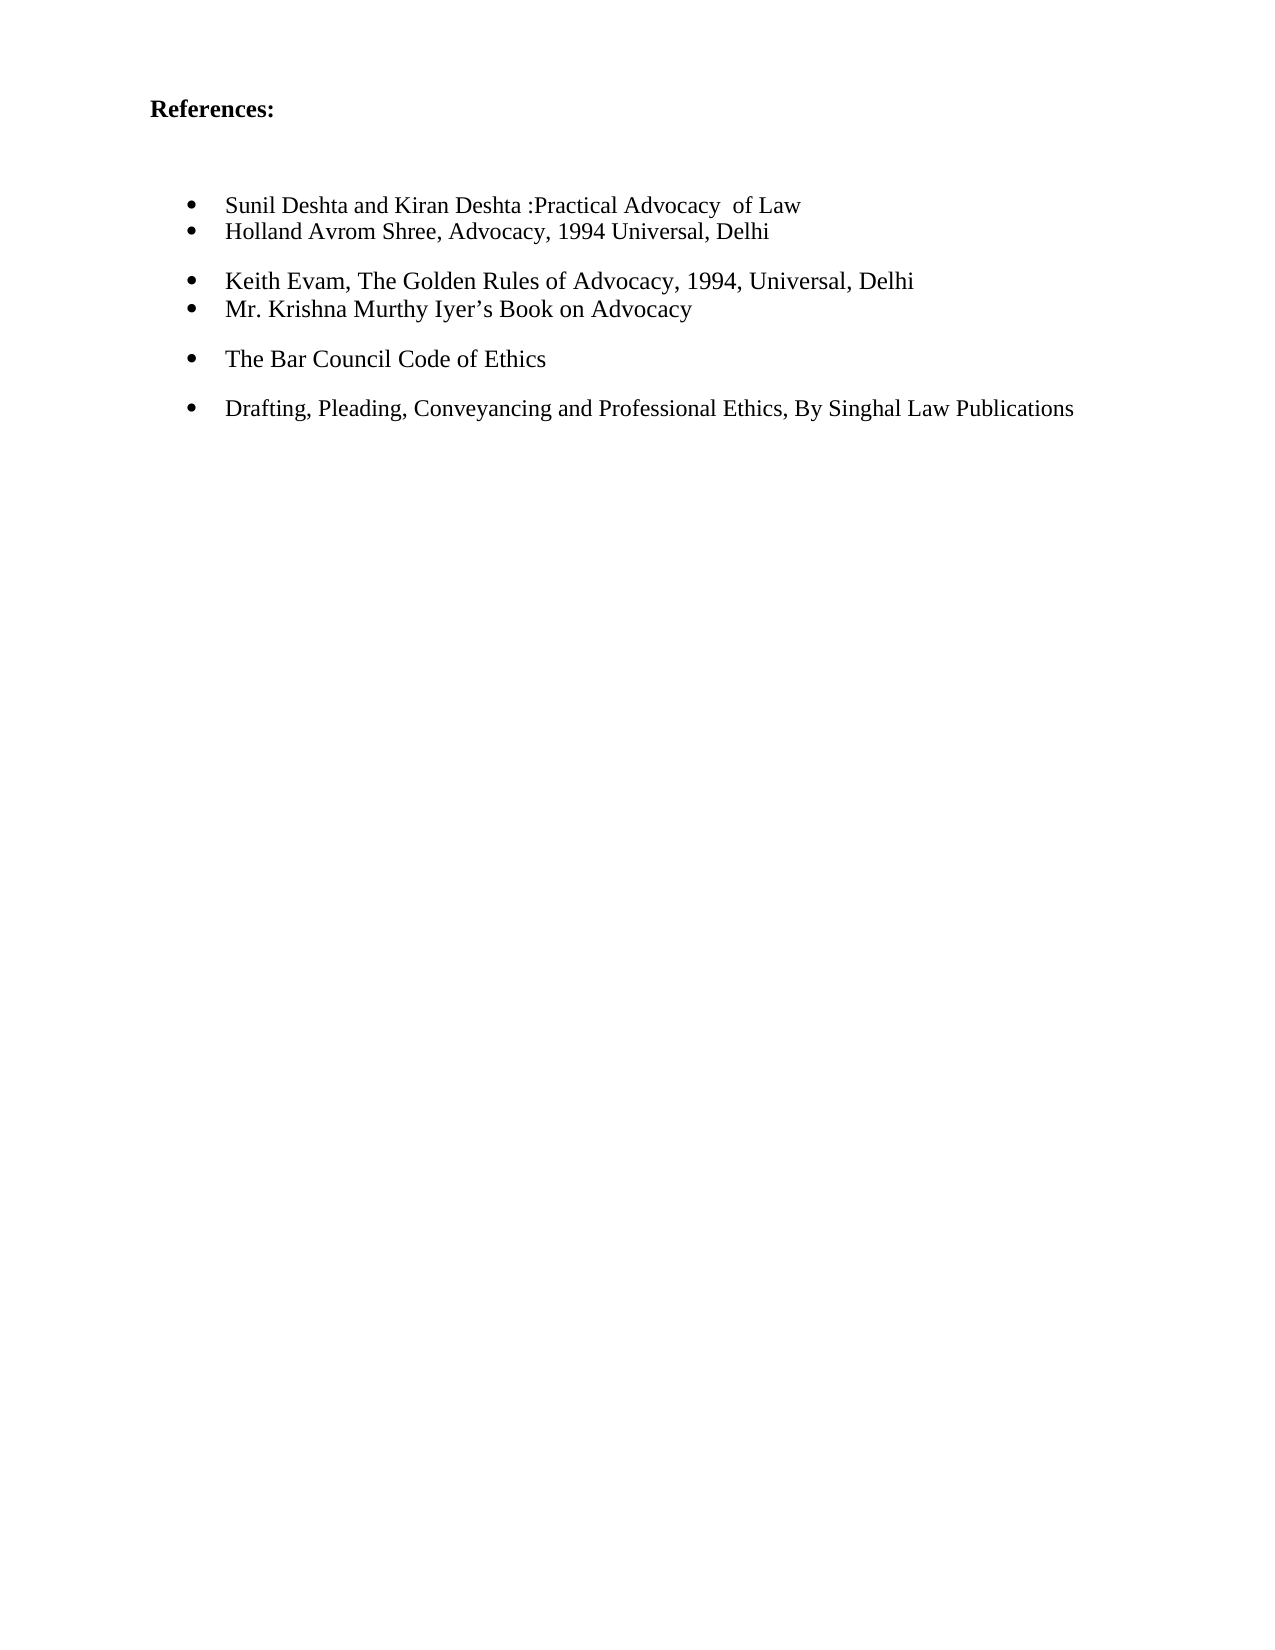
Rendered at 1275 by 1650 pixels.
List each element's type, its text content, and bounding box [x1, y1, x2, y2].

list Drafting, Pleading, Conveyancing and Professional Ethics, By Singhal Law Publications [187, 395, 1134, 422]
list Holland Avrom Shree, Advocacy, 1994 Universal, Delhi [187, 219, 1139, 245]
list Sunil Deshta and Kiran Deshta :Practical Advocacy of Law [187, 192, 1139, 219]
list Mr. Krishna Murthy Iyer’s Book on Advocacy [187, 295, 1134, 323]
list The Bar Council Code of Ethics [187, 344, 1134, 373]
list Keith Evam, The Golden Rules of Advocacy, 1994, Universal, Delhi [187, 266, 1134, 295]
text References: [150, 94, 1134, 122]
